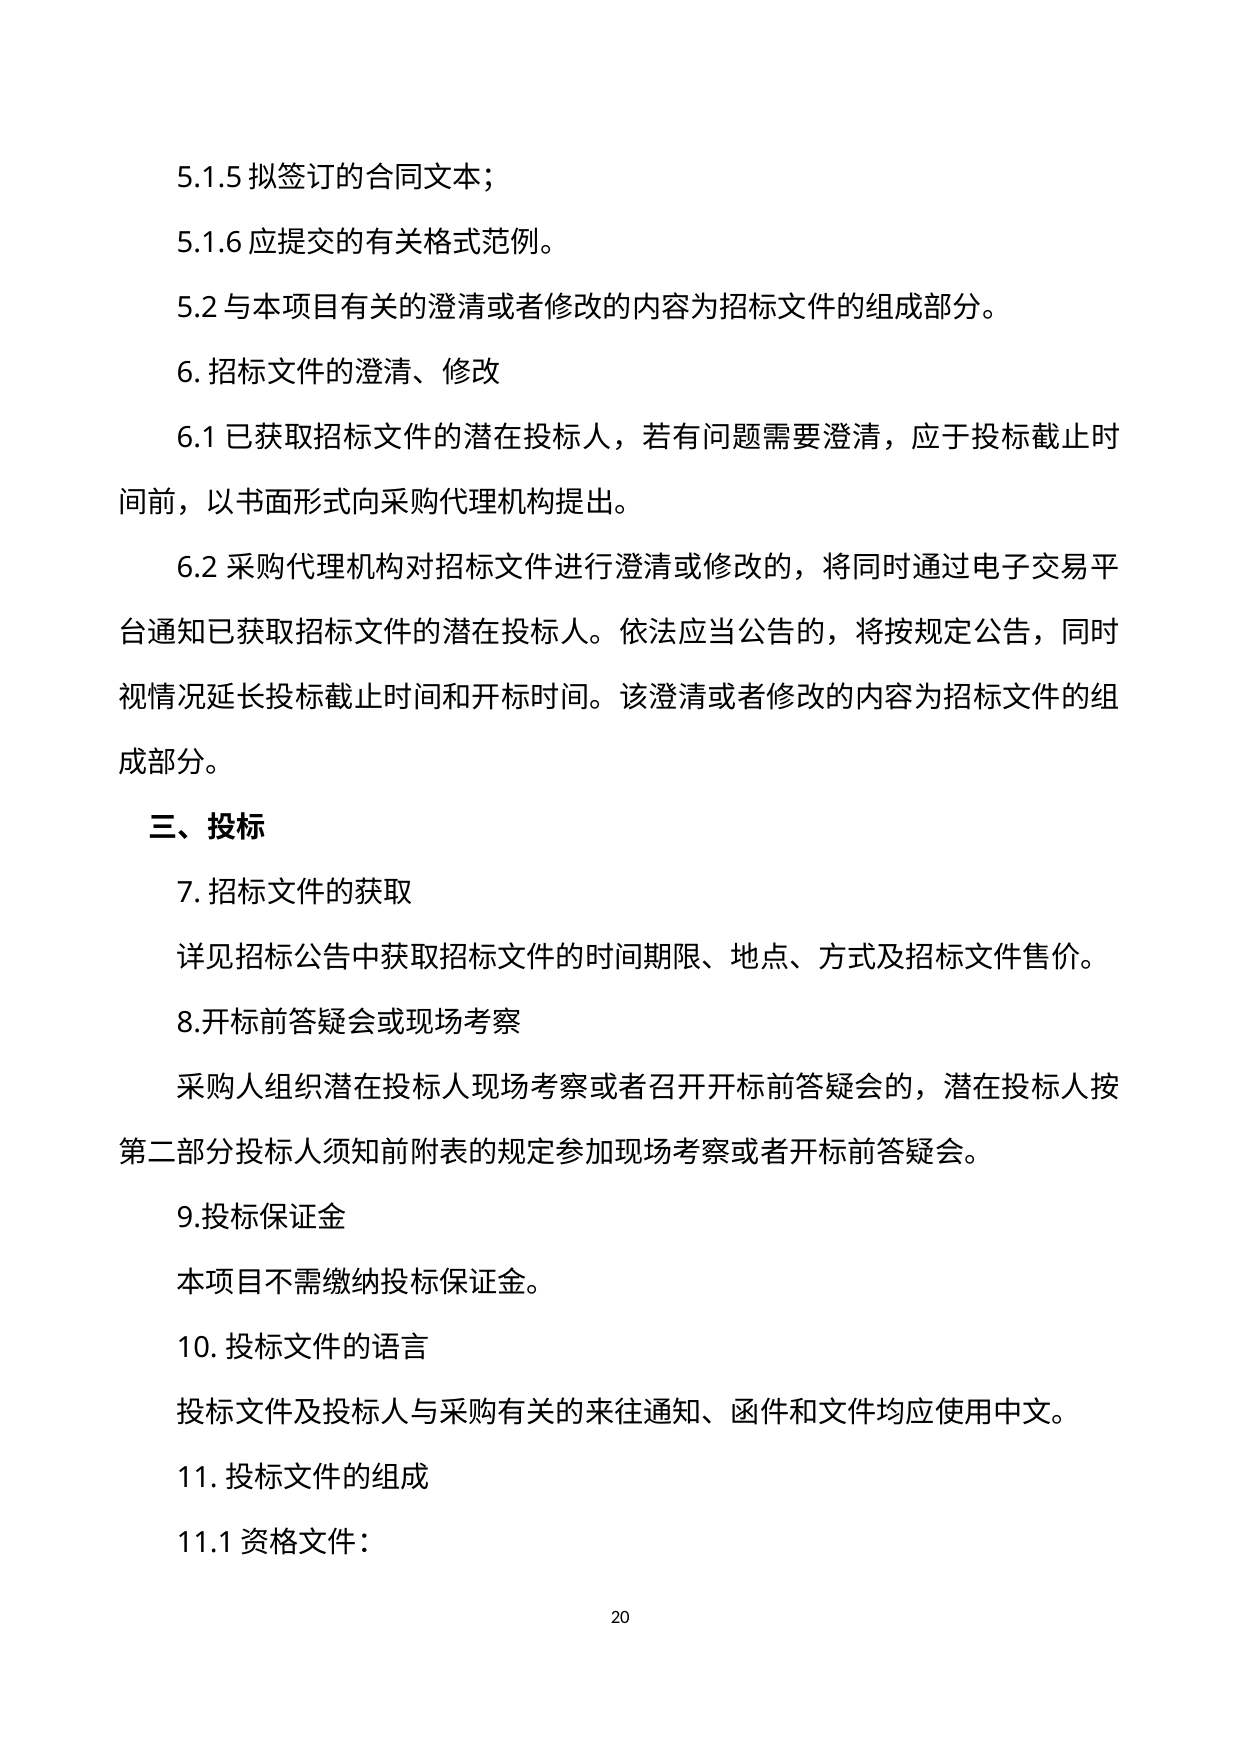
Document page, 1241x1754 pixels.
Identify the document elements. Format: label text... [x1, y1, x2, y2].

text 11. 投标文件的组成 [118, 1442, 1122, 1507]
text 8.开标前答疑会或现场考察 [118, 987, 1122, 1052]
text 6.1已获取招标文件的潜在投标人，若有问题需要澄清，应于投标截止时间前，以书面形式向采购代理机构提出。 [118, 402, 1122, 532]
text 投标文件及投标人与采购有关的来往通知、函件和文件均应使用中文。 [118, 1377, 1122, 1442]
text 9.投标保证金 [118, 1182, 1122, 1247]
text 7. 招标文件的获取 [118, 857, 1122, 922]
text 5.1.6应提交的有关格式范例。 [118, 207, 1122, 272]
text 详见招标公告中获取招标文件的时间期限、地点、方式及招标文件售价。 [118, 922, 1122, 987]
text 5.2与本项目有关的澄清或者修改的内容为招标文件的组成部分。 [118, 272, 1122, 337]
text 6.2 采购代理机构对招标文件进行澄清或修改的，将同时通过电子交易平台通知已获取招标文件的潜在投标人。依法应当公告的，将按规定公告，同时视情况延长投标截止时间和开标时间。该澄清或者修改的内容为招标文件的组成部分。 [118, 532, 1122, 792]
text 本项目不需缴纳投标保证金。 [118, 1247, 1122, 1312]
text 10. 投标文件的语言 [118, 1312, 1122, 1377]
text 11.1资格文件： [118, 1507, 1122, 1572]
text 三、投标 [118, 792, 1122, 857]
text 采购人组织潜在投标人现场考察或者召开开标前答疑会的，潜在投标人按第二部分投标人须知前附表的规定参加现场考察或者开标前答疑会。 [118, 1052, 1122, 1182]
text 5.1.5拟签订的合同文本； [118, 142, 1122, 207]
text 6. 招标文件的澄清、修改 [118, 337, 1122, 402]
